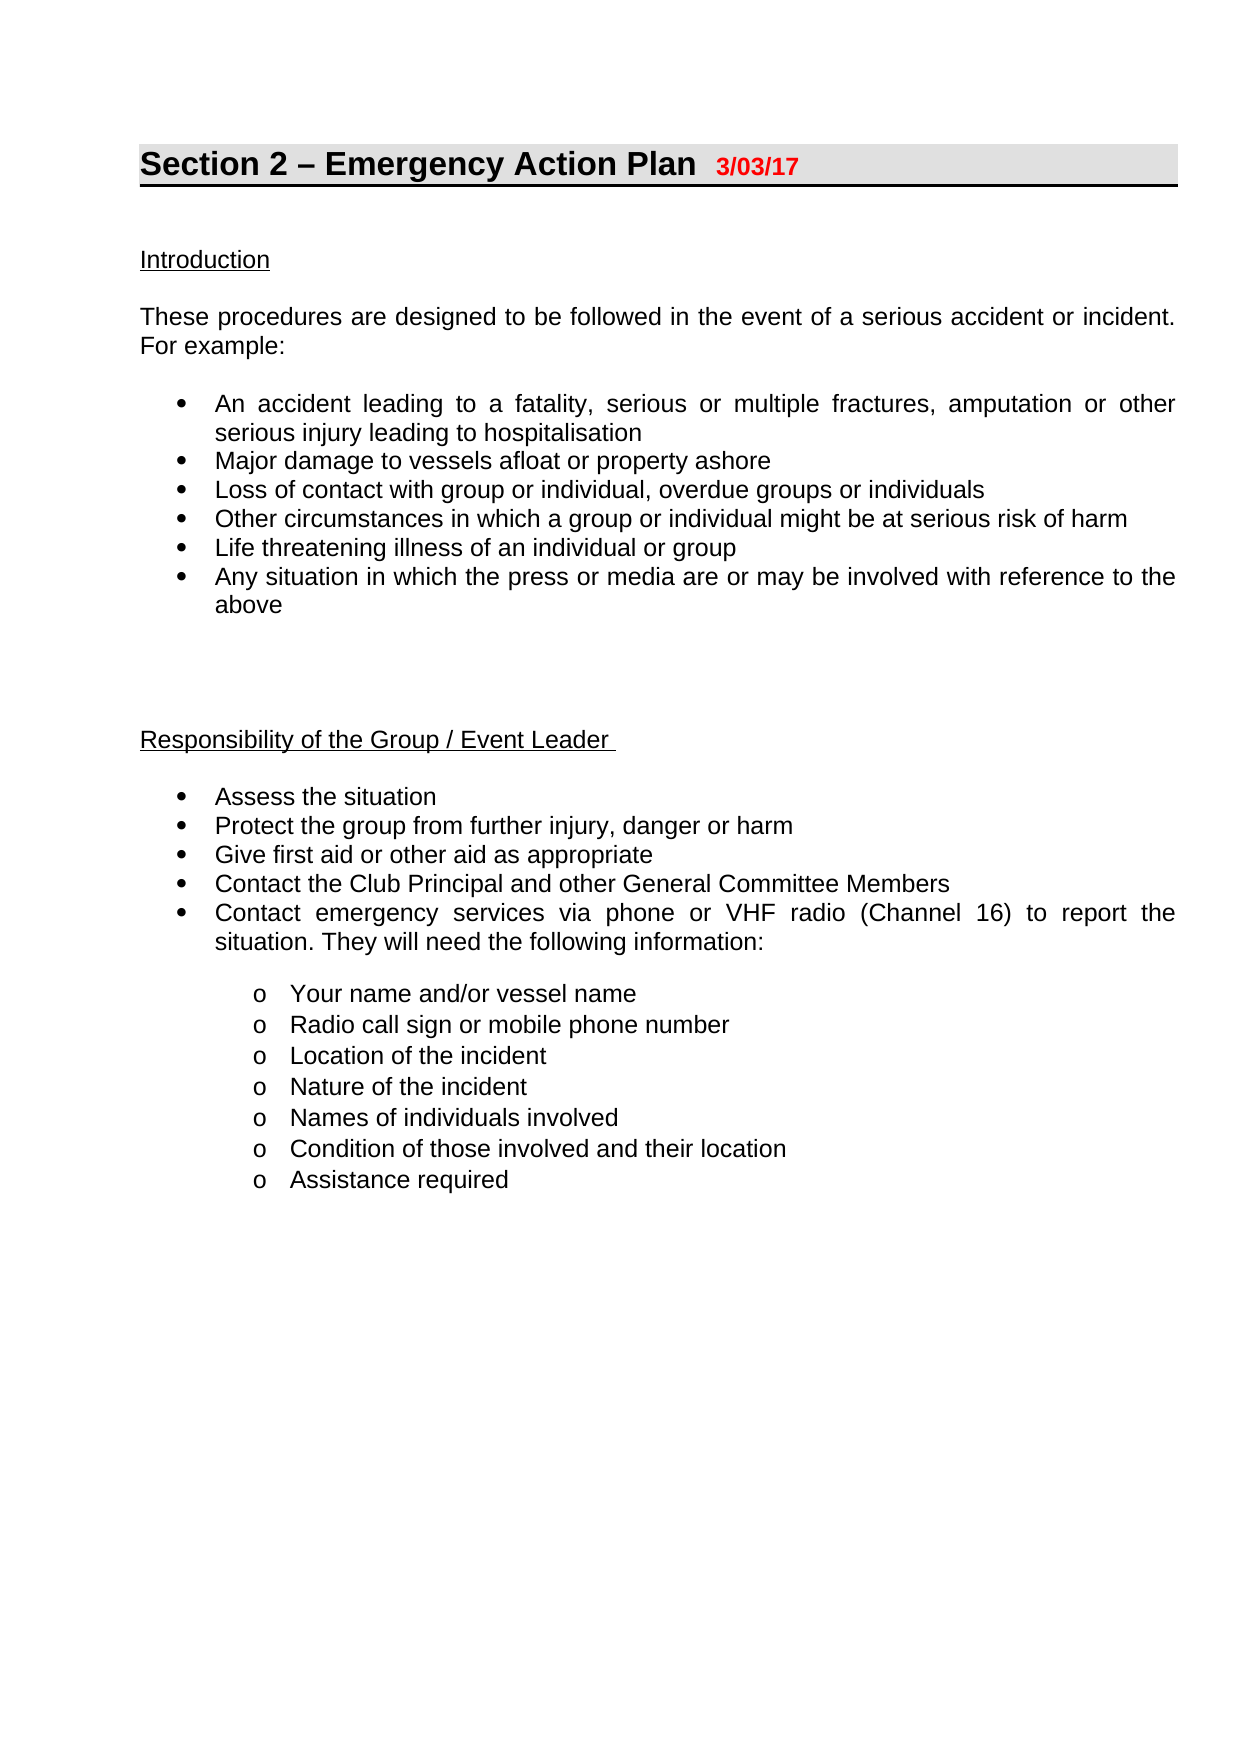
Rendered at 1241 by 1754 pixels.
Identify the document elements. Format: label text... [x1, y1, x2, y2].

subtitle Contact the Club Principal and other General Committee Members [177, 869, 1178, 898]
subtitle Any situation in which the press or media are or may be involved with reference to the above [177, 562, 1178, 619]
subtitle An accident leading to a fatality, serious or multiple fractures, amputation or other serious injury leading to hospitalisation [177, 389, 1178, 446]
subtitle Introduction [139, 245, 1178, 274]
subtitle Assess the situation [177, 782, 1178, 811]
subtitle Condition of those involved and their location [252, 1134, 1178, 1165]
subtitle Names of individuals involved [252, 1103, 1178, 1134]
subtitle Nature of the incident [252, 1072, 1178, 1103]
subtitle Location of the incident [252, 1041, 1178, 1072]
subtitle Contact emergency services via phone or VHF radio (Channel 16) to report the situation. They will need the following information: [177, 898, 1178, 955]
subtitle Assistance required [252, 1165, 1178, 1196]
subtitle Protect the group from further injury, danger or harm [177, 811, 1178, 840]
subtitle Responsibility of the Group / Event Leader [139, 725, 1178, 754]
subtitle Give first aid or other aid as appropriate [177, 840, 1178, 869]
subtitle Major damage to vessels afloat or property ashore [177, 446, 1178, 475]
subtitle Loss of contact with group or individual, overdue groups or individuals [177, 475, 1178, 504]
subtitle Section 2 – Emergency Action Plan 3/03/17 [139, 144, 1178, 187]
subtitle Your name and/or vessel name [252, 979, 1178, 1010]
subtitle Other circumstances in which a group or individual might be at serious risk of harm [177, 504, 1178, 533]
subtitle Radio call sign or mobile phone number [252, 1010, 1178, 1041]
subtitle These procedures are designed to be followed in the event of a serious accident or incident. For example: [139, 302, 1178, 360]
subtitle Life threatening illness of an individual or group [177, 533, 1178, 562]
